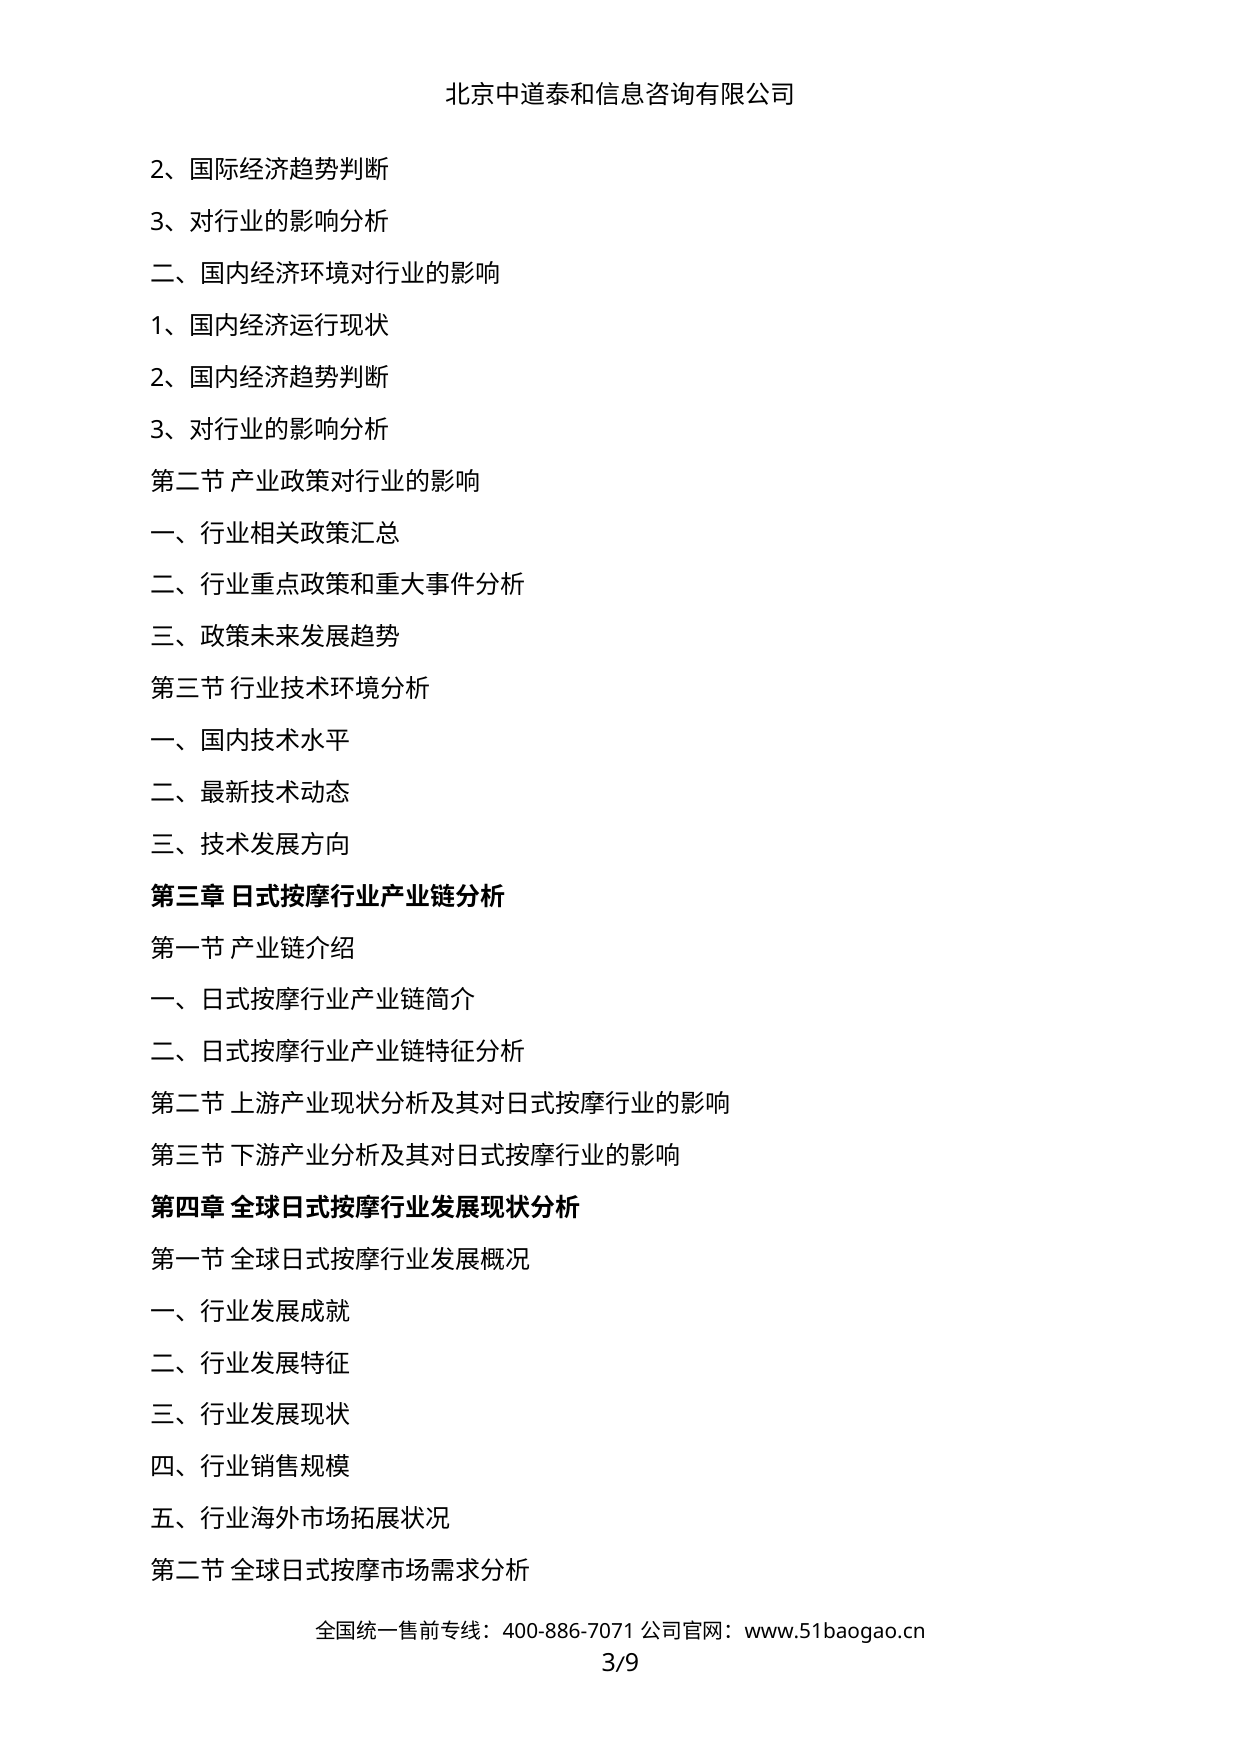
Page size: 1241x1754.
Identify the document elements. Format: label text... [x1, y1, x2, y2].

text 二、行业重点政策和重大事件分析 [150, 565, 1090, 601]
text 3、对行业的影响分析 [150, 202, 1090, 238]
text 三、技术发展方向 [150, 824, 1090, 861]
text 二、日式按摩行业产业链特征分析 [150, 1032, 1090, 1068]
text 三、政策未来发展趋势 [150, 617, 1090, 653]
text 第二节 上游产业现状分析及其对日式按摩行业的影响 [150, 1084, 1090, 1120]
text 四、行业销售规模 [150, 1447, 1090, 1483]
text 一、行业相关政策汇总 [150, 513, 1090, 549]
text 二、最新技术动态 [150, 772, 1090, 809]
text 1、国内经济运行现状 [150, 306, 1090, 342]
text 二、行业发展特征 [150, 1343, 1090, 1379]
text 第一节 全球日式按摩行业发展概况 [150, 1239, 1090, 1276]
text 第三节 下游产业分析及其对日式按摩行业的影响 [150, 1136, 1090, 1172]
text 一、行业发展成就 [150, 1291, 1090, 1327]
text 三、行业发展现状 [150, 1395, 1090, 1431]
text 一、国内技术水平 [150, 721, 1090, 757]
text 3、对行业的影响分析 [150, 409, 1090, 446]
text 2、国际经济趋势判断 [150, 150, 1090, 186]
text 第二节 全球日式按摩市场需求分析 [150, 1551, 1090, 1587]
text 第二节 产业政策对行业的影响 [150, 461, 1090, 497]
text 第四章 全球日式按摩行业发展现状分析 [150, 1187, 1090, 1224]
text 五、行业海外市场拓展状况 [150, 1499, 1090, 1535]
text 第一节 产业链介绍 [150, 928, 1090, 964]
text 一、日式按摩行业产业链简介 [150, 980, 1090, 1016]
text 2、国内经济趋势判断 [150, 357, 1090, 394]
text 第三章 日式按摩行业产业链分析 [150, 876, 1090, 912]
text 二、国内经济环境对行业的影响 [150, 254, 1090, 290]
text 第三节 行业技术环境分析 [150, 669, 1090, 705]
